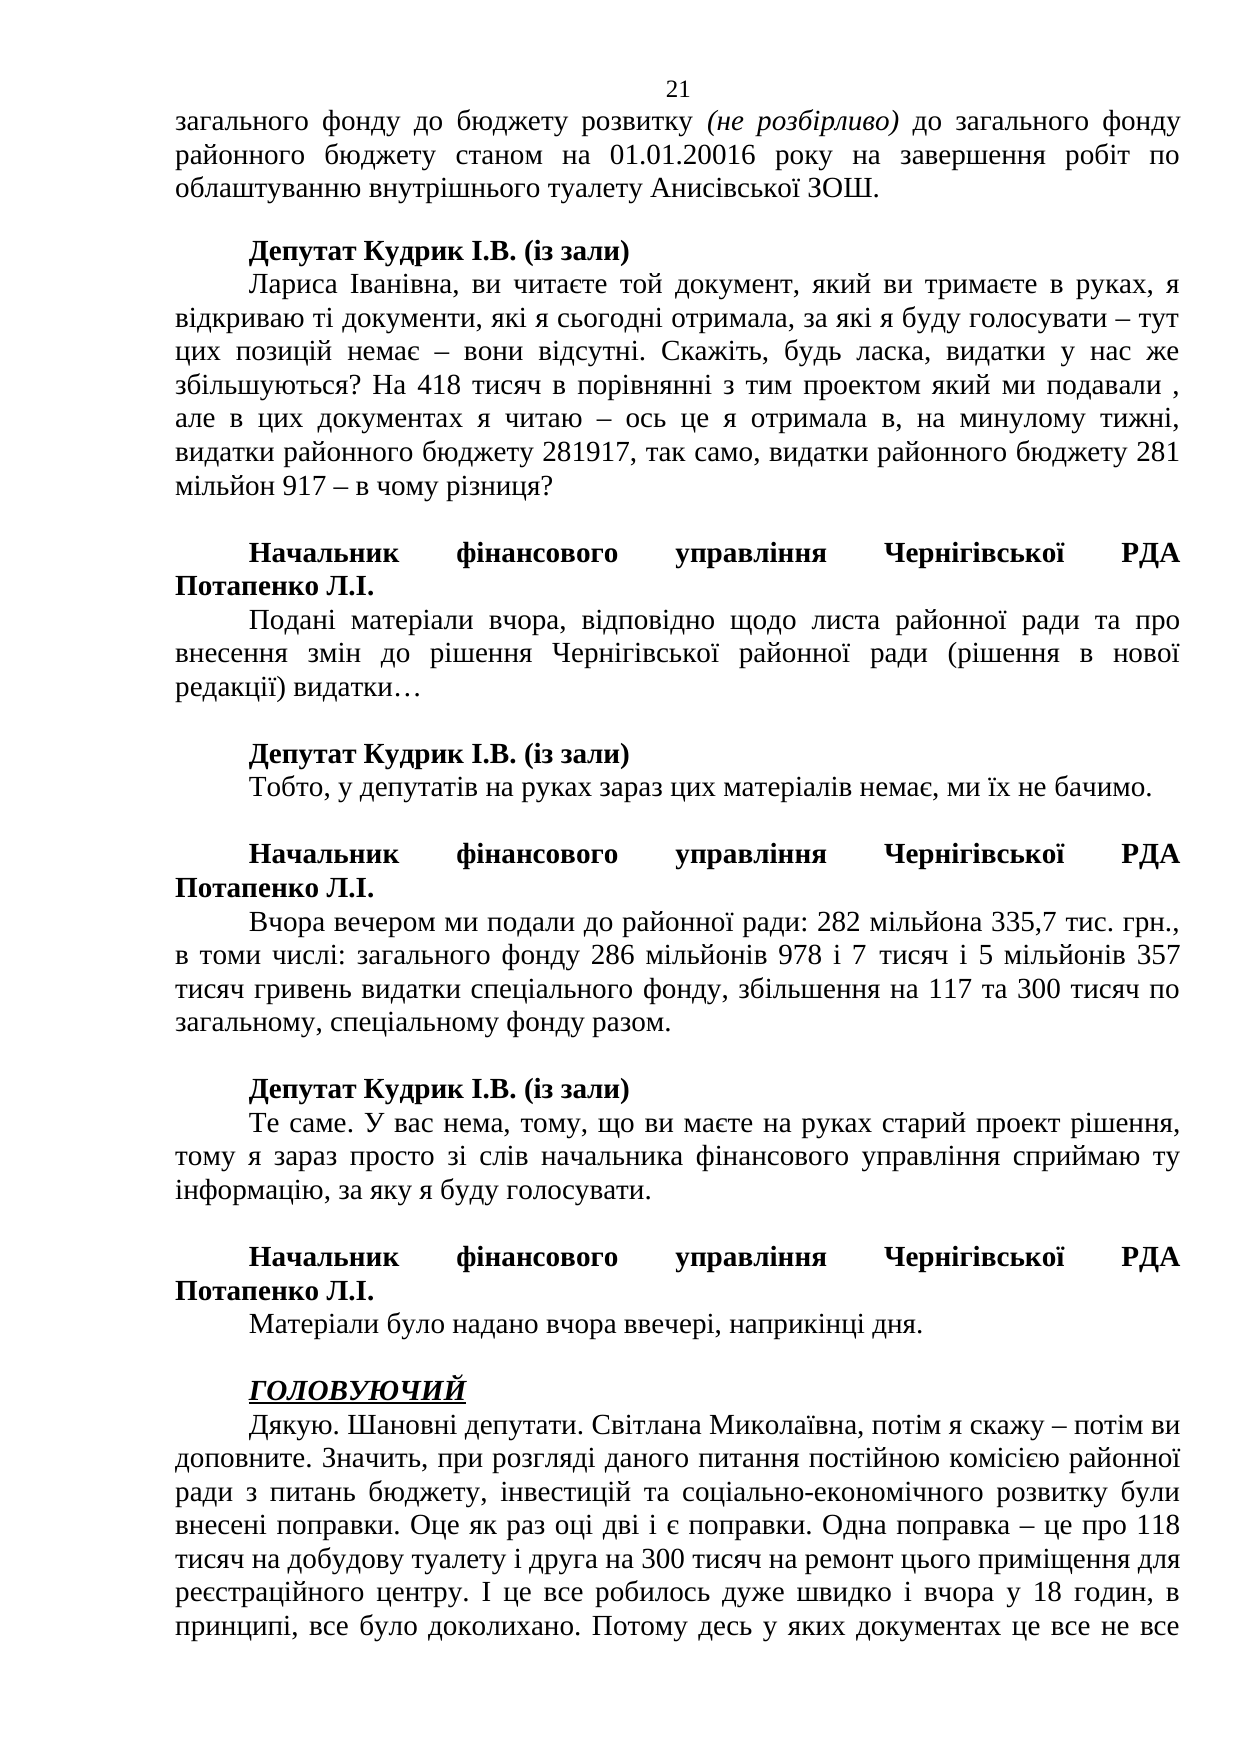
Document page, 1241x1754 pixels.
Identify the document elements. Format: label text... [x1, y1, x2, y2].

text ГОЛОВУЮЧИЙ [175, 1373, 1181, 1407]
text Депутат Кудрик І.В. (із зали) [175, 1071, 1181, 1105]
text Начальник фінансового управління Чернігівської РДА Потапенко Л.І. [175, 837, 1181, 904]
text Подані матеріали вчора, відповідно щодо листа районної ради та про внесення змін до рішення Чернігівської районної ради (рішення в нової редакції) видатки… [175, 602, 1181, 702]
text Тобто, у депутатів на руках зараз цих матеріалів немає, ми їх не бачимо. [175, 769, 1181, 803]
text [175, 1407, 1181, 1642]
text Лариса Іванівна, ви читаєте той документ, який ви тримаєте в руках, я відкриваю ті документи, які я сьогодні отримала, за які я буду голосувати – тут цих позицій немає – вони відсутні. Скажіть, будь ласка, видатки у нас же збільшуються? На 418 тисяч в порівнянні з тим проектом який ми подавали , але в цих документах я читаю – ось це я отримала в, на минулому тижні, видатки районного бюджету 281917, так само, видатки районного бюджету 281 мільйон 917 – в чому різниця? [175, 266, 1181, 501]
text Матеріали було надано вчора ввечері, наприкінці дня. [175, 1306, 1181, 1340]
text Вчора вечером ми подали до районної ради: 282 мільйона 335,7 тис. грн., в томи числі: загального фонду 286 мільйонів 978 і 7 тисяч і 5 мільйонів 357 тисяч гривень видатки спеціального фонду, збільшення на 117 та 300 тисяч по загальному, спеціальному фонду разом. [175, 904, 1181, 1038]
text Депутат Кудрик І.В. (із зали) [175, 736, 1181, 769]
text Начальник фінансового управління Чернігівської РДА Потапенко Л.І. [175, 1239, 1181, 1306]
text Начальник фінансового управління Чернігівської РДА Потапенко Л.І. [175, 535, 1181, 602]
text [175, 103, 1181, 204]
text Те саме. У вас нема, тому, що ви маєте на руках старий проект рішення, тому я зараз просто зі слів начальника фінансового управління сприймаю ту інформацію, за яку я буду голосувати. [175, 1105, 1181, 1206]
text Депутат Кудрик І.В. (із зали) [175, 233, 1181, 266]
